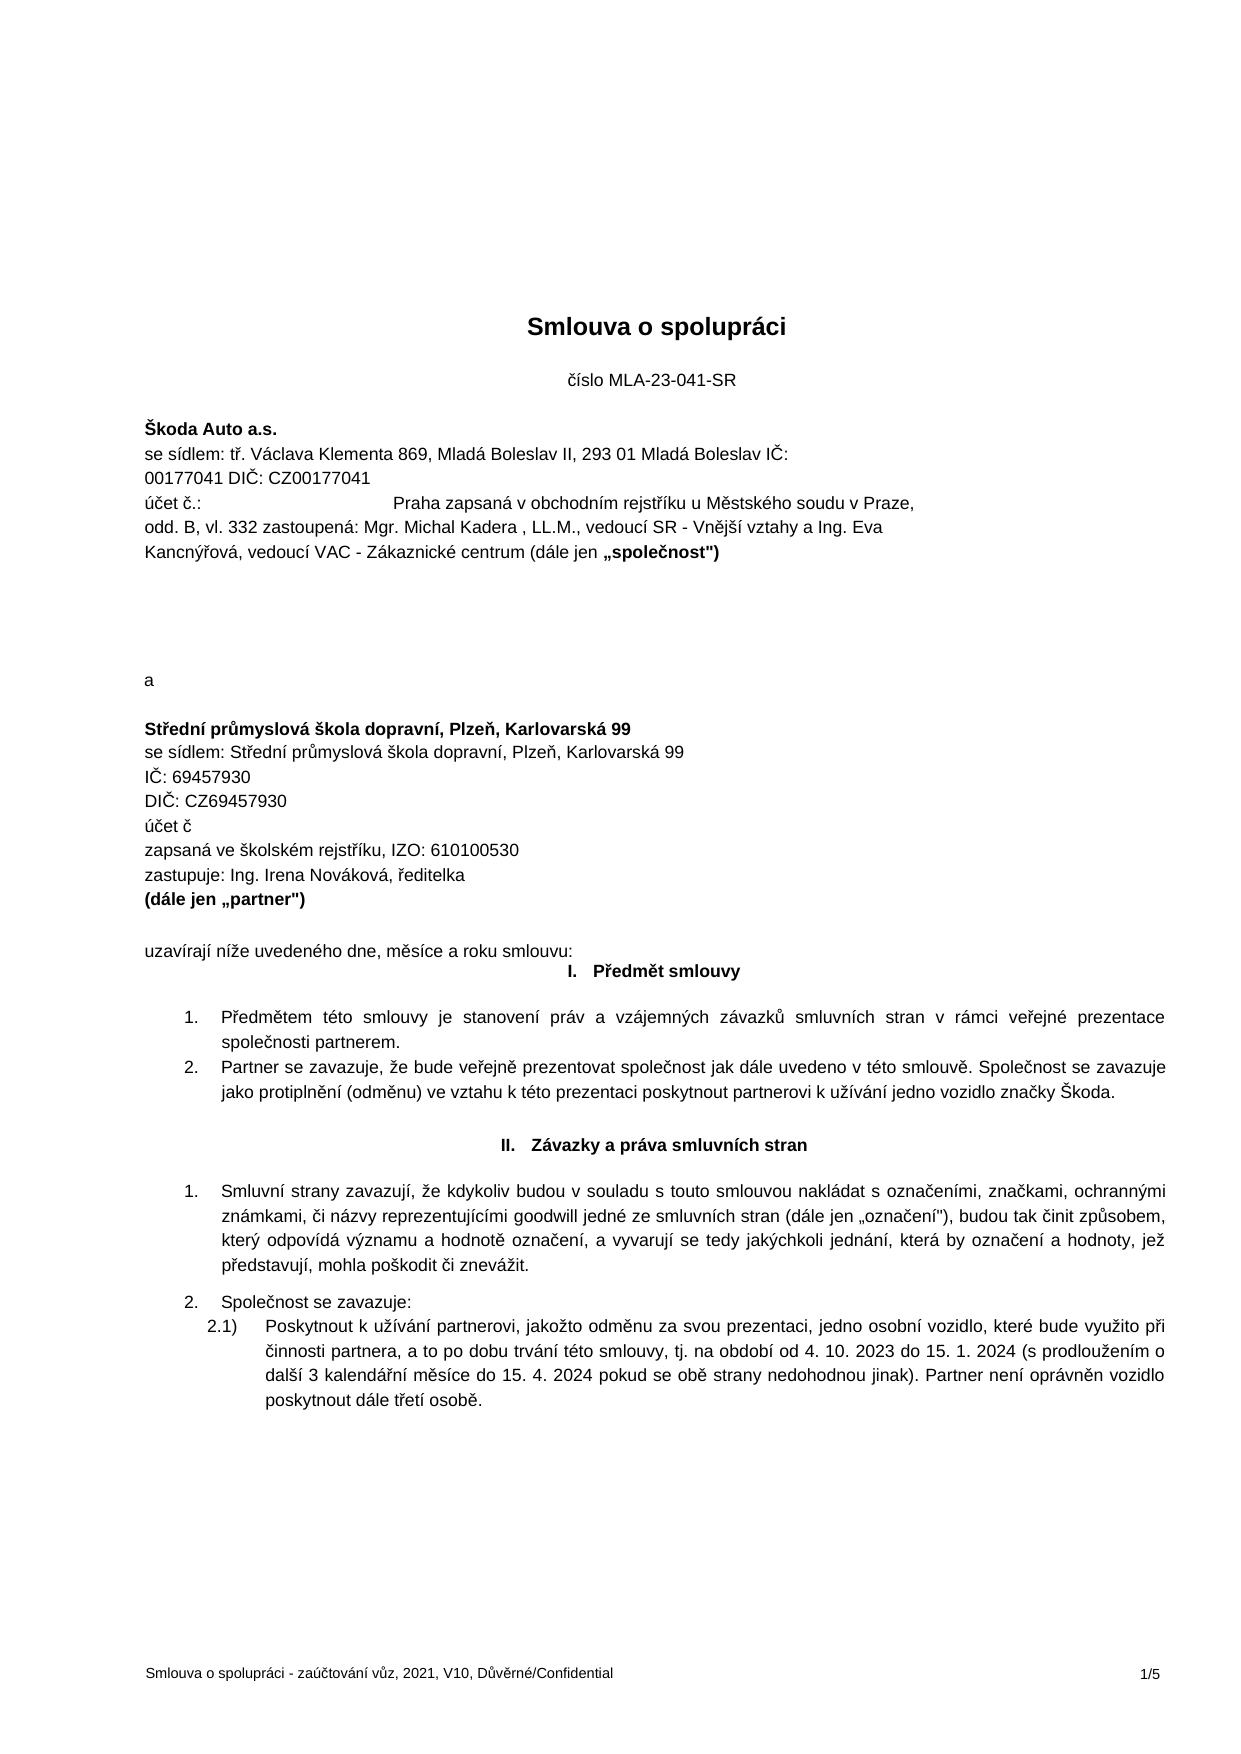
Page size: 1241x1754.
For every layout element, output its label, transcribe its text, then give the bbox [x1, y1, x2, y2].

list Poskytnout k užívání partnerovi, jakožto odměnu za svou prezentaci, jedno osobní vozidlo, které bude využito při činnosti partnera, a to po dobu trvání této smlouvy, tj. na období od 4. 10. 2023 do 15. 1. 2024 (s prodloužením o další 3 kalendářní měsíce do 15. 4. 2024 pokud se obě strany nedohodnou jinak). Partner není oprávněn vozidlo poskytnout dále třetí osobě. [207, 1313, 1167, 1411]
subtitle Závazky a práva smluvních stran [501, 1135, 1167, 1155]
text 1/5 [1140, 1666, 1160, 1682]
list Partner se zavazuje, že bude veřejně prezentovat společnost jak dále uvedeno v této smlouvě. Společnost se zavazuje jako protiplnění (odměnu) ve vztahu k této prezentaci poskytnout partnerovi k užívání jedno vozidlo značky Škoda. [184, 1054, 1167, 1104]
text uzavírají níže uvedeného dne, měsíce a roku smlouvu: [144, 941, 1167, 961]
text (dále jen „partner") [144, 886, 1167, 911]
list Společnost se zavazuje: [184, 1289, 1167, 1313]
list Smluvní strany zavazují, že kdykoliv budou v souladu s touto smlouvou nakládat s označeními, značkami, ochrannými známkami, či názvy reprezentujícími goodwill jedné ze smluvních stran (dále jen „označení"), budou tak činit způsobem, který odpovídá významu a hodnotě označení, a vyvarují se tedy jakýchkoli jednání, která by označení a hodnoty, jež představují, mohla poškodit či znevážit. [184, 1178, 1167, 1276]
text číslo MLA-23-041-SR [567, 371, 737, 391]
text se sídlem: tř. Václava Klementa 869, Mladá Boleslav II, 293 01 Mladá Boleslav IČ: 00177041 DIČ: CZ00177041 [144, 441, 808, 490]
text Smlouva o spolupráci - zaúčtování vůz, 2021, V10, Důvěrné/Confidential [145, 1665, 614, 1682]
text zastupuje: Ing. Irena Nováková, ředitelka [144, 862, 1167, 886]
text DIČ: CZ69457930 [144, 788, 1167, 813]
text zapsaná ve školském rejstříku, IZO: 610100530 [144, 837, 1167, 862]
text účet č [144, 813, 1167, 837]
text účet č.: Praha zapsaná v obchodním rejstříku u Městského soudu v Praze, odd. B, vl. 332 zastoupená: Mgr. Michal Kadera , LL.M., vedoucí SR - Vnější vztahy a Ing. Eva Kancnýřová, vedoucí VAC - Zákaznické centrum (dále jen „společnost") [144, 490, 921, 563]
text IČ: 69457930 [144, 764, 1167, 788]
subtitle Střední průmyslová škola dopravní, Plzeň, Karlovarská 99 [144, 719, 1167, 739]
list Předmětem této smlouvy je stanovení práv a vzájemných závazků smluvních stran v rámci veřejné prezentace společnosti partnerem. [184, 1004, 1167, 1054]
text se sídlem: Střední průmyslová škola dopravní, Plzeň, Karlovarská 99 [144, 739, 1167, 764]
subtitle Smlouva o spolupráci [146, 313, 1167, 341]
subtitle Škoda Auto a.s. [144, 416, 1167, 441]
subtitle Předmět smlouvy [567, 961, 1167, 981]
